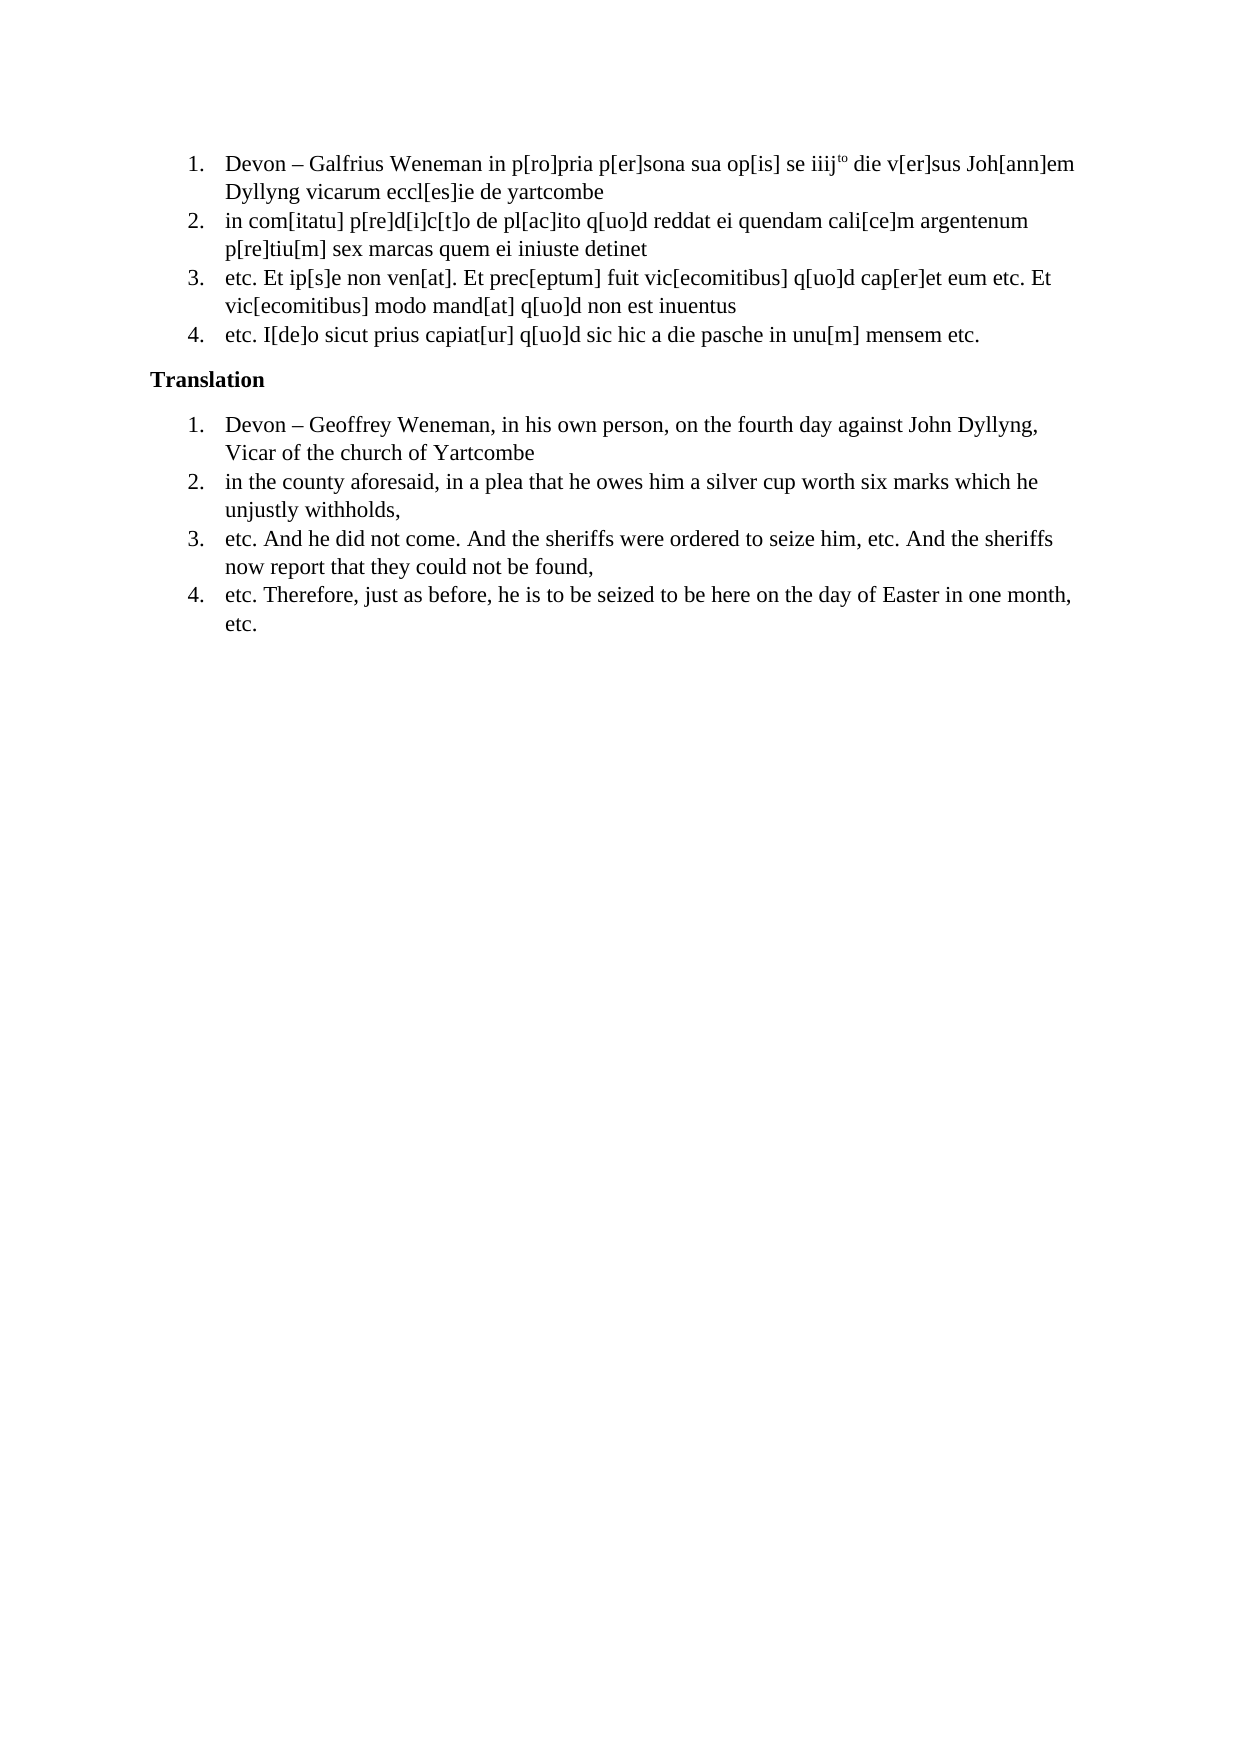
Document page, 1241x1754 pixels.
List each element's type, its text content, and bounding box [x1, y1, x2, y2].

list etc. Et ip[s]e non ven[at]. Et prec[eptum] fuit vic[ecomitibus] q[uo]d cap[er]et eum etc. Et vic[ecomitibus] modo mand[at] q[uo]d non est inuentus [187, 264, 1090, 318]
list etc. And he did not come. And the sheriffs were ordered to seize him, etc. And the sheriffs now report that they could not be found, [187, 524, 1090, 579]
list in com[itatu] p[re]d[i]c[t]o de pl[ac]ito q[uo]d reddat ei quendam cali[ce]m argentenum p[re]tiu[m] sex marcas quem ei iniuste detinet [187, 207, 1090, 262]
text Translation [150, 366, 1090, 392]
list etc. I[de]o sicut prius capiat[ur] q[uo]d sic hic a die pasche in unu[m] mensem etc. [187, 321, 1090, 347]
list Devon – Geoffrey Weneman, in his own person, on the fourth day against John Dyllyng, Vicar of the church of Yartcombe [187, 411, 1090, 466]
list etc. Therefore, just as before, he is to be seized to be here on the day of Easter in one month, etc. [187, 581, 1090, 636]
list in the county aforesaid, in a plea that he owes him a silver cup worth six marks which he unjustly withholds, [187, 468, 1090, 522]
list Devon – Galfrius Weneman in p[ro]pria p[er]sona sua op[is] se iiijto die v[er]sus Joh[ann]em Dyllyng vicarum eccl[es]ie de yartcombe [187, 150, 1090, 205]
